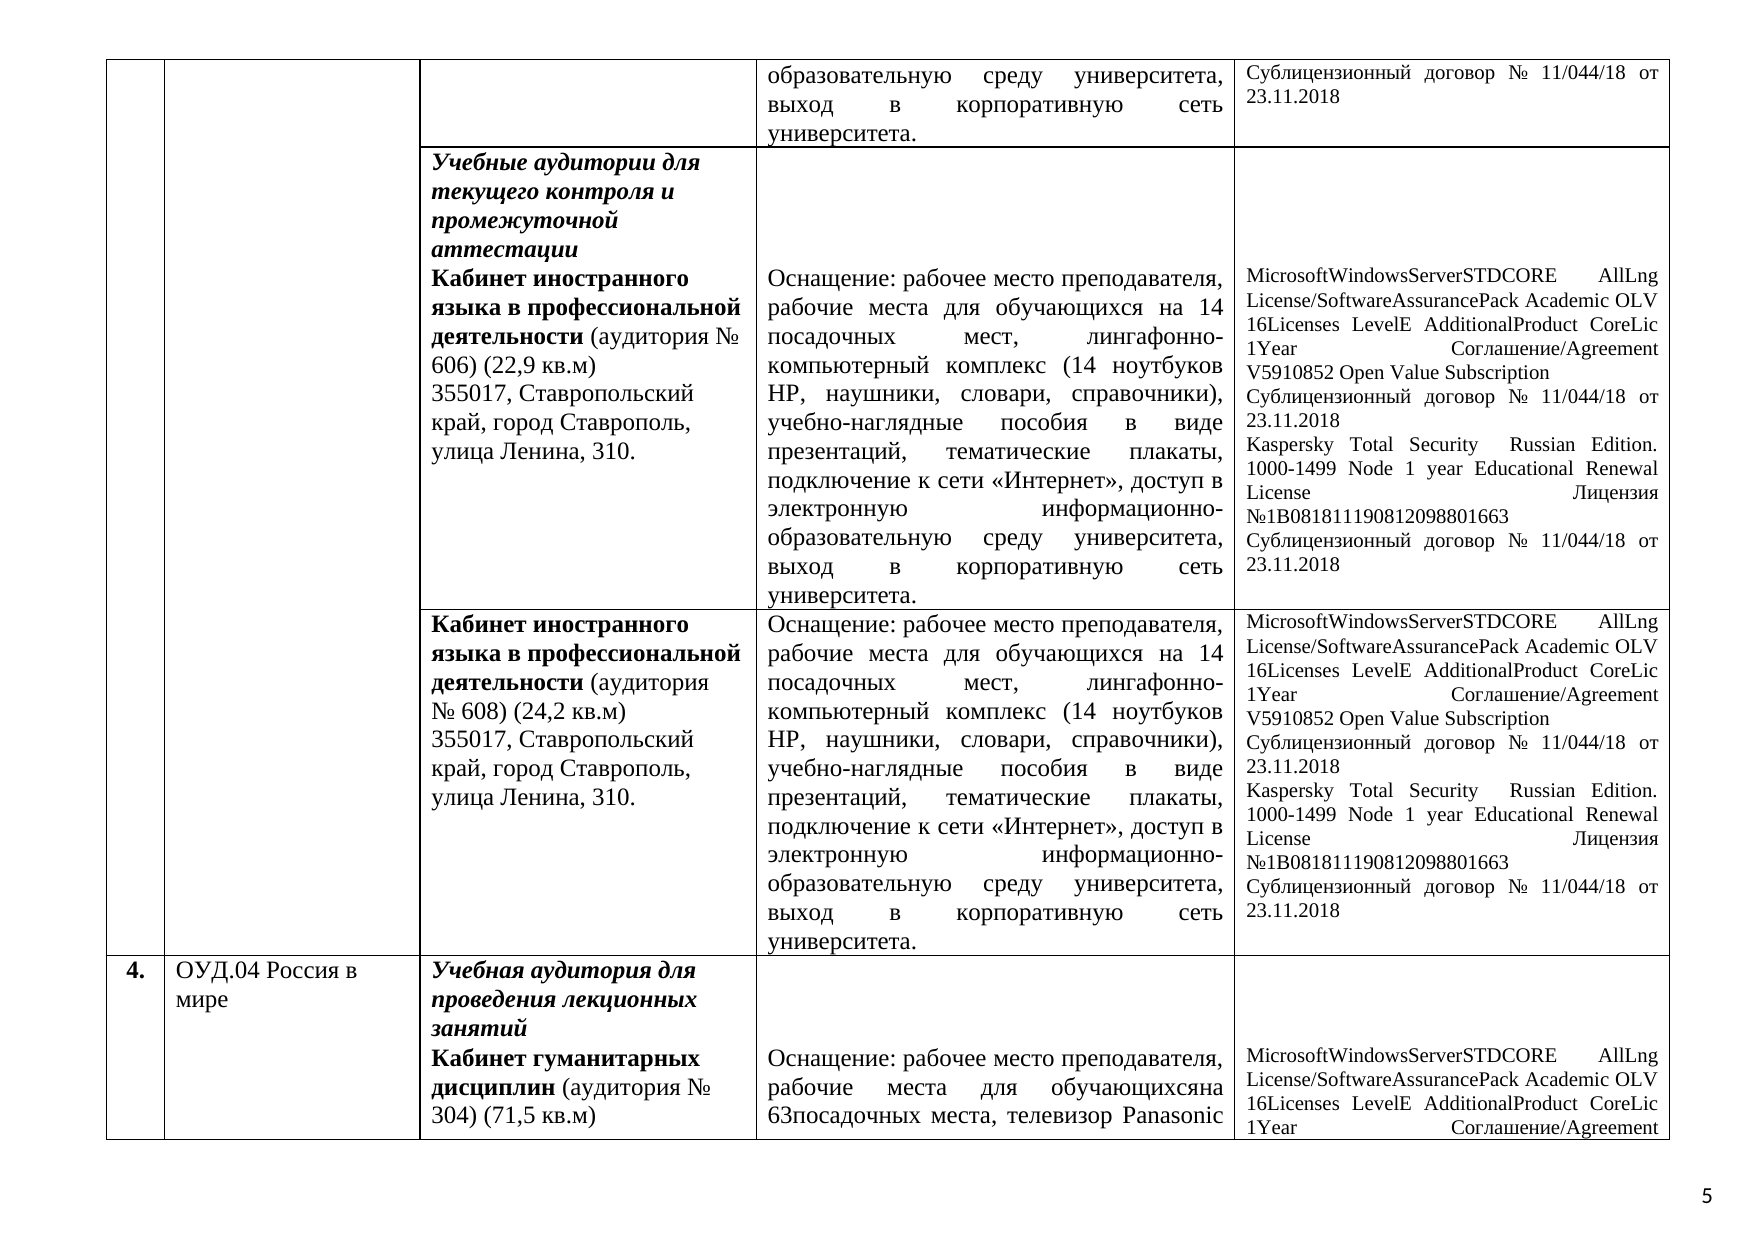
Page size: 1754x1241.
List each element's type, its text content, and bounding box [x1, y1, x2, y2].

table_cell [1235, 956, 1669, 1042]
table_cell Кабинет иностранного языка в профессиональной деятельности (аудитория № 606) (22,9 кв.м) 355017, Ставропольский край, город Ставрополь, улица Ленина, 310. [421, 263, 756, 608]
table_cell [757, 956, 1234, 1042]
table_cell [1235, 148, 1669, 262]
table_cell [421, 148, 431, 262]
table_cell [421, 1042, 756, 1139]
table_cell Учебная аудитория для проведения лекционных занятий [421, 956, 756, 1042]
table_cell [1235, 1042, 1669, 1139]
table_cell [421, 60, 756, 146]
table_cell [757, 1042, 1234, 1139]
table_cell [1235, 60, 1669, 146]
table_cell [757, 60, 1234, 146]
table_cell [757, 148, 1234, 262]
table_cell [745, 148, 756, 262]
table_cell ОУД.04 Россия в мире [165, 956, 419, 1139]
table_cell 4. [107, 956, 164, 1139]
